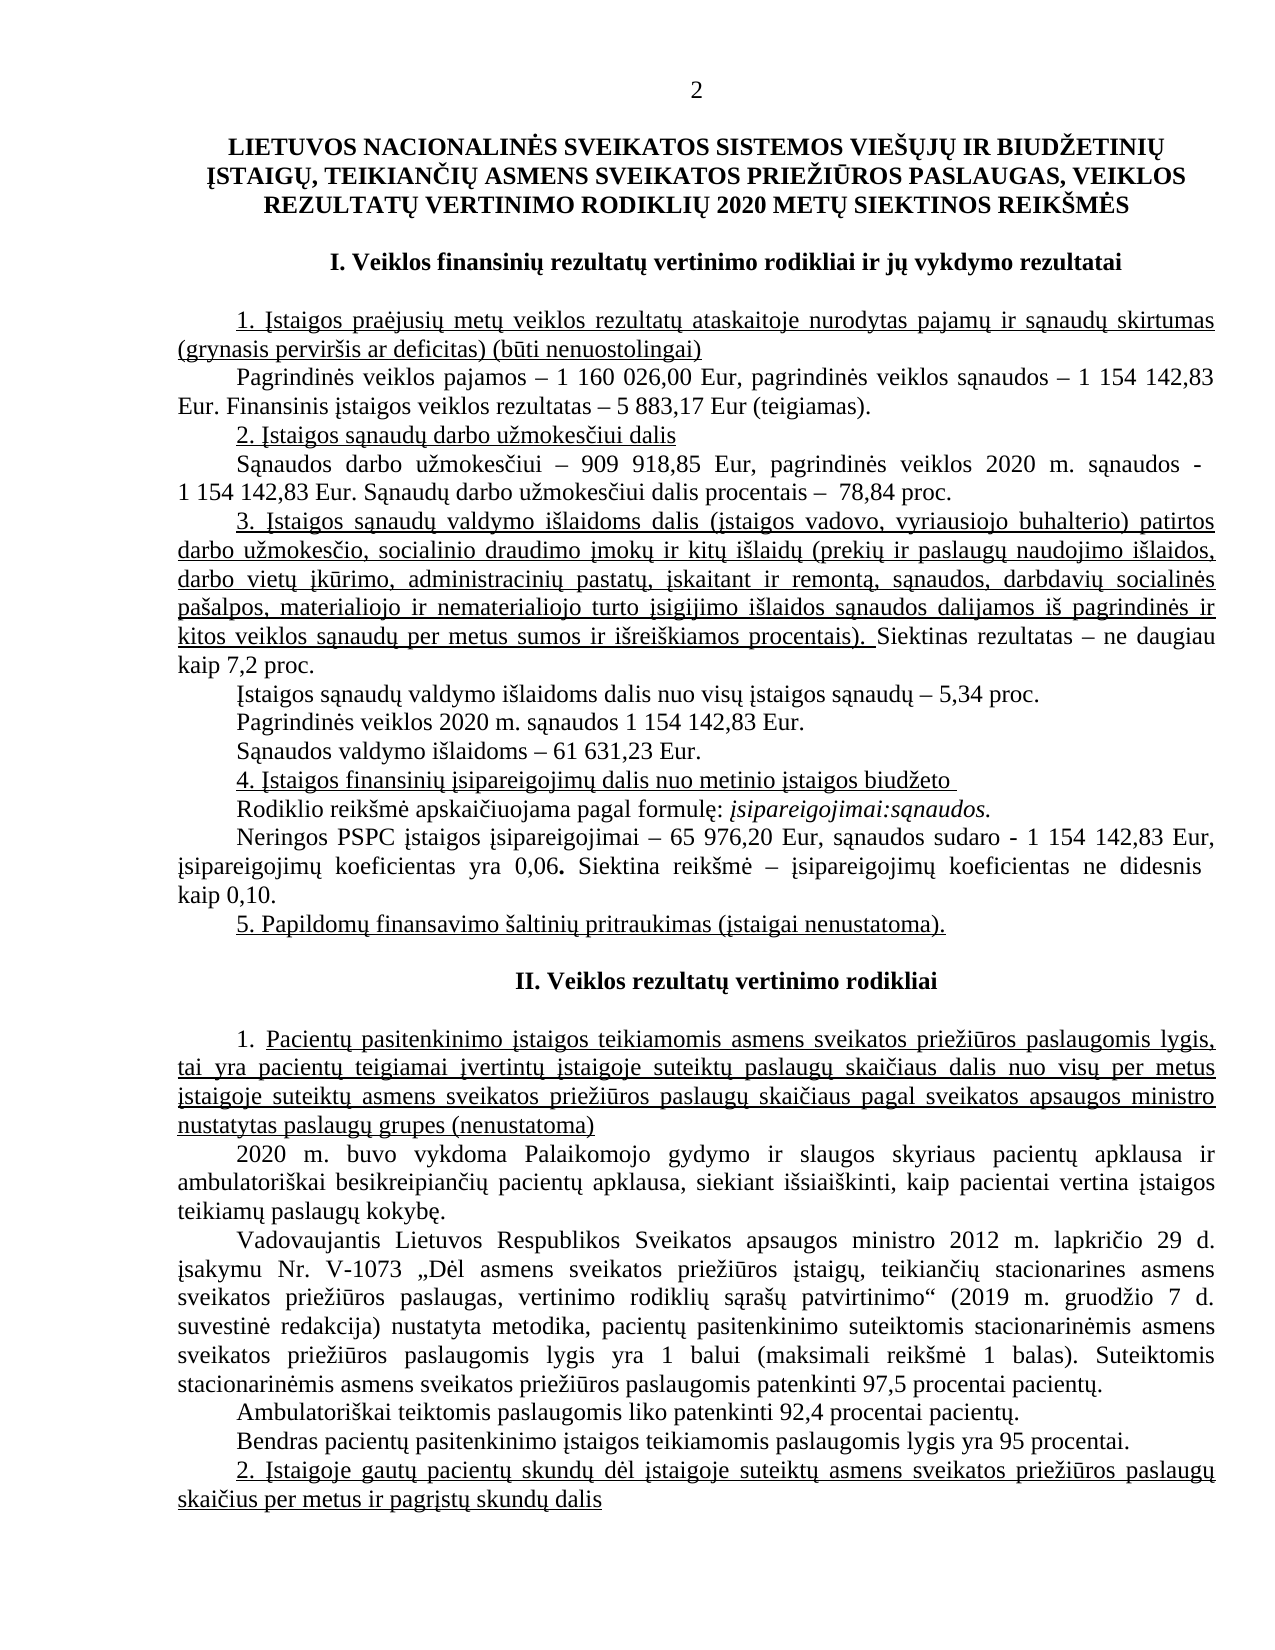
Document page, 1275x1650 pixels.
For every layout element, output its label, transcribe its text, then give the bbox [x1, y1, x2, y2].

text Ambulatoriškai teiktomis paslaugomis liko patenkinti 92,4 procentai pacientų. [177, 1397, 1216, 1426]
list Pacientų pasitenkinimo įstaigos teikiamomis asmens sveikatos priežiūros paslaugomis lygis, tai yra pacientų teigiamai įvertintų įstaigoje suteiktų paslaugų skaičiaus dalis nuo visų per metus įstaigoje suteiktų asmens sveikatos priežiūros paslaugų skaičiaus pagal sveikatos apsaugos ministro nustatytas paslaugų grupes (nenustatoma) [177, 1107, 1216, 1139]
text Pagrindinės veiklos pajamos – 1 160 026,00 Eur, pagrindinės veiklos sąnaudos – 1 154 142,83 Eur. Finansinis įstaigos veiklos rezultatas – 5 883,17 Eur (teigiamas). [177, 362, 1216, 420]
text Rodiklio reikšmė apskaičiuojama pagal formulę: įsipareigojimai:sąnaudos. [177, 794, 1216, 822]
text 4. Įstaigos finansinių įsipareigojimų dalis nuo metinio įstaigos biudžeto [177, 765, 1216, 794]
text 3. Įstaigos sąnaudų valdymo išlaidoms dalis (įstaigos vadovo, vyriausiojo buhalterio) patirtos darbo užmokesčio, socialinio draudimo įmokų ir kitų išlaidų (prekių ir paslaugų naudojimo išlaidos, darbo vietų įkūrimo, administracinių pastatų, įskaitant ir remontą, sąnaudos, darbdavių socialinės pašalpos, materialiojo ir nematerialiojo turto įsigijimo išlaidos sąnaudos dalijamos iš pagrindinės ir kitos veiklos sąnaudų per metus sumos ir išreiškiamos procentais). Siektinas rezultatas – ne daugiau kaip 7,2 proc. [177, 618, 1216, 679]
text Pagrindinės veiklos 2020 m. sąnaudos 1 154 142,83 Eur. [177, 707, 1216, 736]
text 2. Įstaigoje gautų pacientų skundų dėl įstaigoje suteiktų asmens sveikatos priežiūros paslaugų skaičius per metus ir pagrįstų skundų dalis [177, 1455, 1216, 1512]
text I. Veiklos finansinių rezultatų vertinimo rodikliai ir jų vykdymo rezultatai [177, 247, 1216, 276]
text 3. Įstaigos sąnaudų valdymo išlaidoms dalis (įstaigos vadovo, vyriausiojo buhalterio) patirtos darbo užmokesčio, socialinio draudimo įmokų ir kitų išlaidų (prekių ir paslaugų naudojimo išlaidos, darbo vietų įkūrimo, administracinių pastatų, įskaitant ir remontą, sąnaudos, darbdavių socialinės pašalpos, materialiojo ir nematerialiojo turto įsigijimo išlaidos sąnaudos dalijamos iš pagrindinės ir kitos veiklos sąnaudų per metus sumos ir išreiškiamos procentais). Siektinas rezultatas – ne daugiau kaip 7,2 proc. [177, 506, 1216, 560]
text II. Veiklos rezultatų vertinimo rodikliai [177, 966, 1216, 995]
text 2. Įstaigos sąnaudų darbo užmokesčiui dalis [177, 420, 1216, 449]
text Įstaigos sąnaudų valdymo išlaidoms dalis nuo visų įstaigos sąnaudų – 5,34 proc. [177, 679, 1216, 707]
text Sąnaudos darbo užmokesčiui – 909 918,85 Eur, pagrindinės veiklos 2020 m. sąnaudos - 1 154 142,83 Eur. Sąnaudų darbo užmokesčiui dalis procentais – 78,84 proc. [177, 449, 1216, 506]
text Vadovaujantis Lietuvos Respublikos Sveikatos apsaugos ministro 2012 m. lapkričio 29 d. įsakymu Nr. V-1073 „Dėl asmens sveikatos priežiūros įstaigų, teikiančių stacionarines asmens sveikatos priežiūros paslaugas, vertinimo rodiklių sąrašų patvirtinimo“ (2019 m. gruodžio 7 d. suvestinė redakcija) nustatyta metodika, pacientų pasitenkinimo suteiktomis stacionarinėmis asmens sveikatos priežiūros paslaugomis lygis yra 1 balui (maksimali reikšmė 1 balas). Suteiktomis stacionarinėmis asmens sveikatos priežiūros paslaugomis patenkinti 97,5 procentai pacientų. [177, 1225, 1216, 1397]
text Bendras pacientų pasitenkinimo įstaigos teikiamomis paslaugomis lygis yra 95 procentai. [177, 1426, 1216, 1455]
text LIETUVOS NACIONALINĖS SVEIKATOS SISTEMOS VIEŠŲJŲ IR BIUDŽETINIŲ ĮSTAIGŲ, TEIKIANČIŲ ASMENS SVEIKATOS PRIEŽIŪROS PASLAUGAS, VEIKLOS REZULTATŲ VERTINIMO RODIKLIŲ 2020 METŲ SIEKTINOS REIKŠMĖS [177, 132, 1216, 219]
list Pacientų pasitenkinimo įstaigos teikiamomis asmens sveikatos priežiūros paslaugomis lygis, tai yra pacientų teigiamai įvertintų įstaigoje suteiktų paslaugų skaičiaus dalis nuo visų per metus įstaigoje suteiktų asmens sveikatos priežiūros paslaugų skaičiaus pagal sveikatos apsaugos ministro nustatytas paslaugų grupes (nenustatoma) [177, 1078, 1216, 1106]
text Sąnaudos valdymo išlaidoms – 61 631,23 Eur. [177, 736, 1216, 765]
text 2020 m. buvo vykdoma Palaikomojo gydymo ir slaugos skyriaus pacientų apklausa ir ambulatoriškai besikreipiančių pacientų apklausa, siekiant išsiaiškinti, kaip pacientai vertina įstaigos teikiamų paslaugų kokybę. [177, 1139, 1216, 1225]
text 1. Įstaigos praėjusių metų veiklos rezultatų ataskaitoje nurodytas pajamų ir sąnaudų skirtumas (grynasis perviršis ar deficitas) (būti nenuostolingai) [177, 305, 1216, 362]
list Pacientų pasitenkinimo įstaigos teikiamomis asmens sveikatos priežiūros paslaugomis lygis, tai yra pacientų teigiamai įvertintų įstaigoje suteiktų paslaugų skaičiaus dalis nuo visų per metus įstaigoje suteiktų asmens sveikatos priežiūros paslaugų skaičiaus pagal sveikatos apsaugos ministro nustatytas paslaugų grupes (nenustatoma) [177, 1024, 1216, 1077]
text 5. Papildomų finansavimo šaltinių pritraukimas (įstaigai nenustatoma). [177, 909, 1216, 937]
text Neringos PSPC įstaigos įsipareigojimai – 65 976,20 Eur, sąnaudos sudaro - 1 154 142,83 Eur, įsipareigojimų koeficientas yra 0,06. Siektina reikšmė – įsipareigojimų koeficientas ne didesnis kaip 0,10. [177, 822, 1216, 909]
